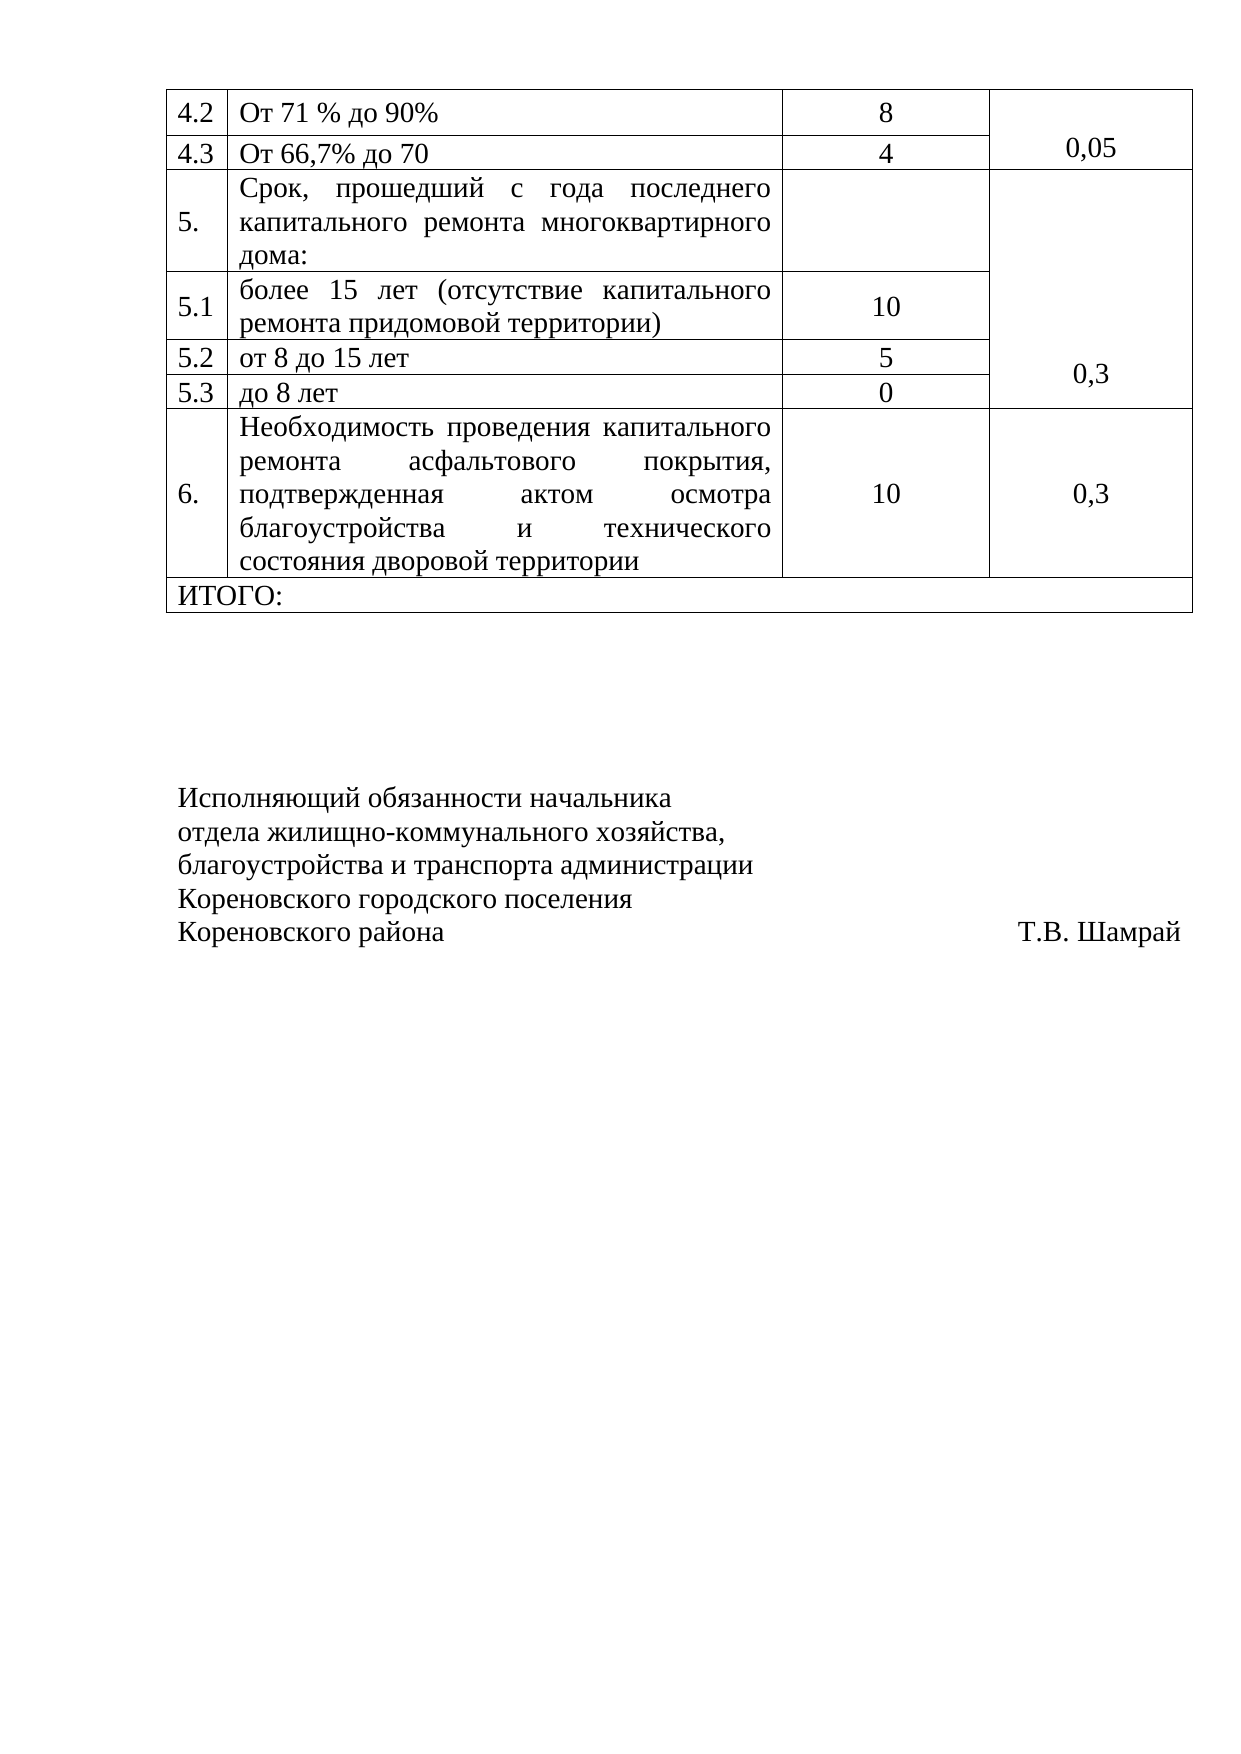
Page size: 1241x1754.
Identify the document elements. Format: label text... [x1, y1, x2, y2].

table_cell Срок, прошедший с года последнего капитального ремонта многоквартирного дома: [228, 170, 782, 271]
table_cell 5. [167, 170, 227, 271]
table_cell 4.3 [167, 136, 227, 169]
text благоустройства и транспорта администрации [177, 847, 1181, 881]
table_cell 4 [783, 136, 989, 169]
table_cell Необходимость проведения капитального ремонта асфальтового покрытия, подтвержденная актом осмотра благоустройства и технического состояния дворовой территории [228, 409, 782, 577]
table_cell 5.1 [167, 272, 227, 339]
table_cell до 8 лет [228, 375, 782, 408]
table_cell 5.3 [167, 375, 227, 408]
table_cell 8 [783, 90, 989, 135]
table_cell 0,3 [990, 409, 1192, 577]
text отдела жилищно-коммунального хозяйства, [177, 814, 1181, 847]
text Кореновского городского поселения [177, 881, 1181, 914]
table_cell 10 [783, 272, 989, 339]
text Исполняющий обязанности начальника [177, 780, 1181, 814]
text Кореновского района Т.В. Шамрай [177, 914, 1181, 948]
table_cell 5 [783, 340, 989, 374]
table_cell 4.2 [167, 90, 227, 135]
table_cell От 71 % до 90% [228, 90, 782, 135]
table_cell ИТОГО: [167, 578, 1192, 612]
table_cell От 66,7% до 70 [228, 136, 782, 169]
table_cell [783, 170, 989, 271]
table_cell от 8 до 15 лет [228, 340, 782, 374]
table_cell 0,3 [990, 170, 1192, 408]
table_cell более 15 лет (отсутствие капитального ремонта придомовой территории) [228, 272, 782, 339]
table_cell 6. [167, 409, 227, 577]
table_cell 5.2 [167, 340, 227, 374]
table_cell 10 [783, 409, 989, 577]
table_cell 0 [783, 375, 989, 408]
